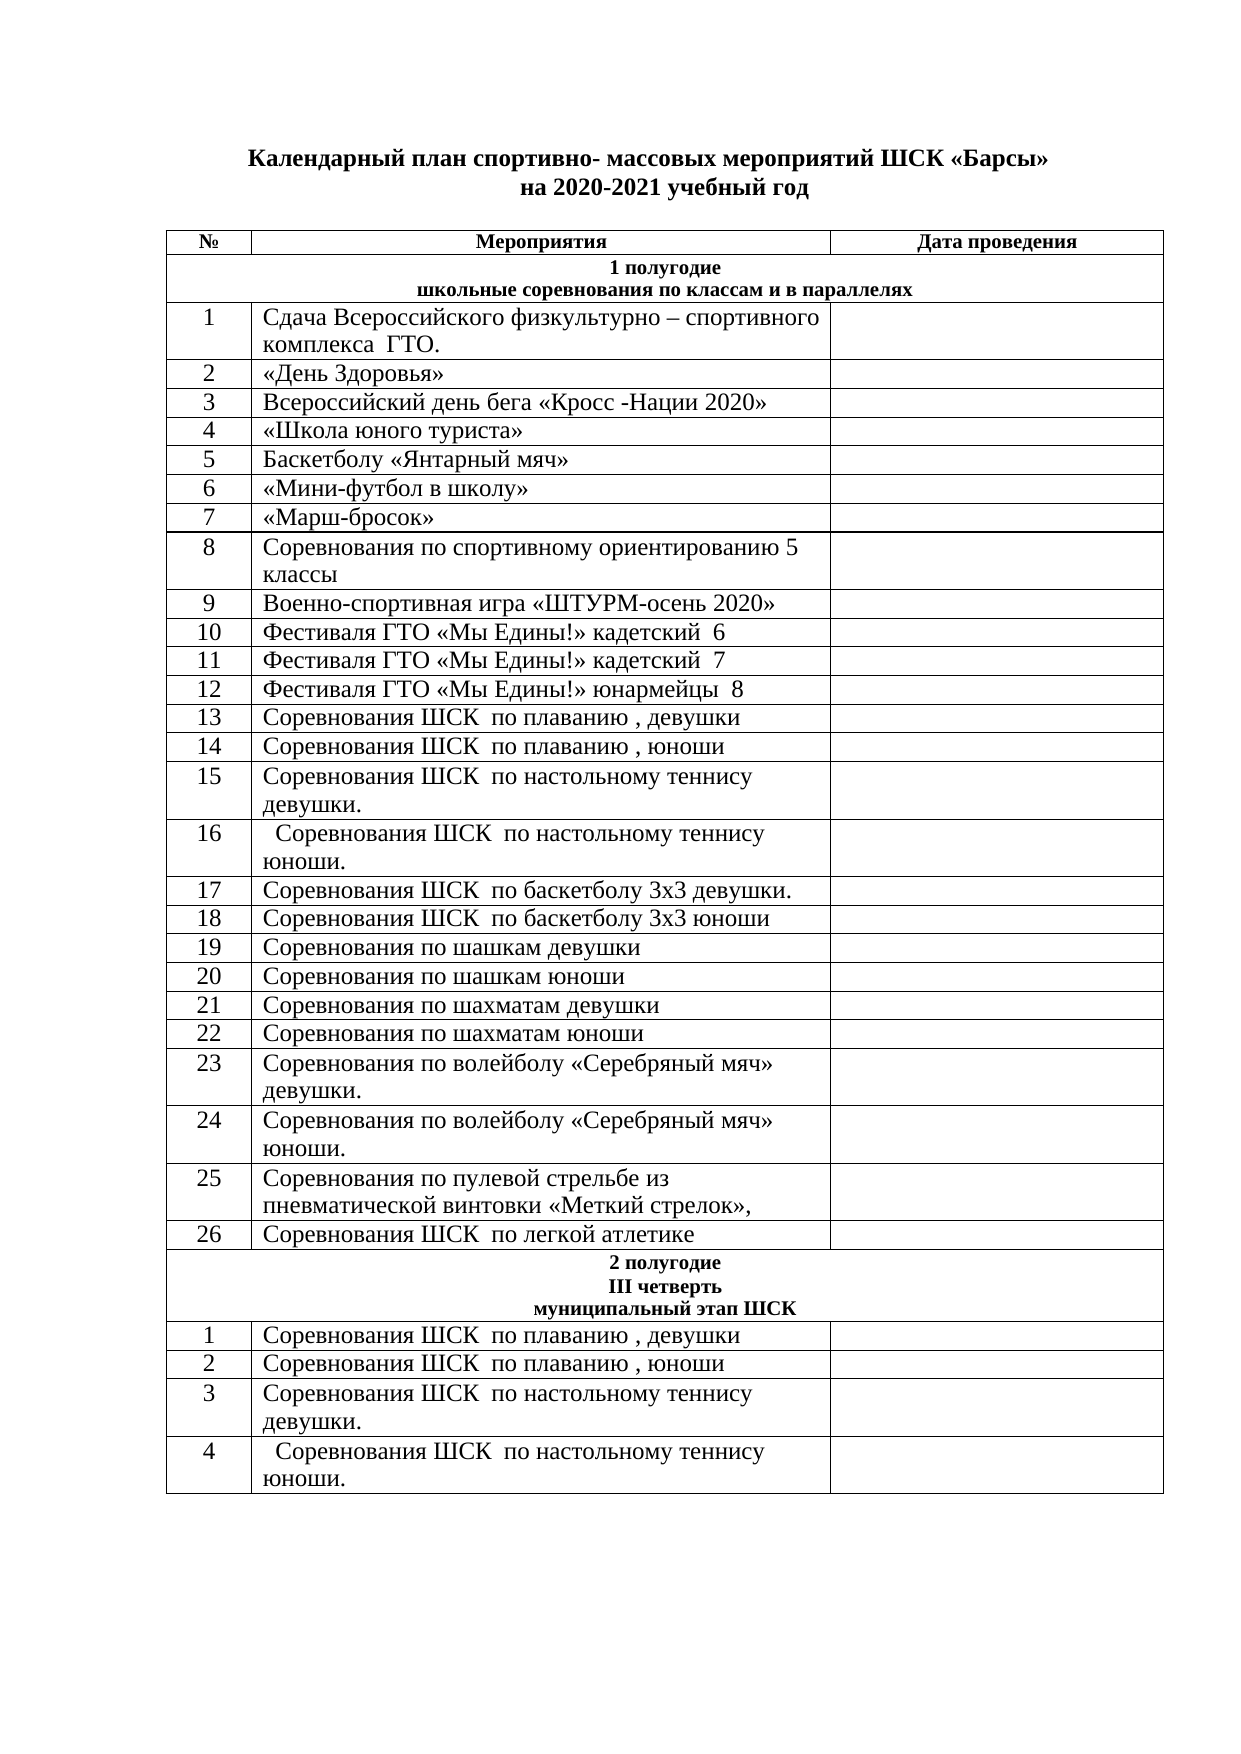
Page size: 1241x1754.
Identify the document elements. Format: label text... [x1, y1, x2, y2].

table_cell Фестиваля ГТО «Мы Едины!» кадетский 7 [252, 647, 830, 675]
table_cell [831, 1221, 1163, 1249]
table_cell 21 [167, 992, 251, 1019]
table_cell [831, 475, 1163, 503]
table_cell [831, 676, 1163, 703]
table_cell 23 [167, 1049, 251, 1105]
table_cell 15 [167, 762, 251, 818]
table_cell [831, 504, 1163, 531]
table_cell [831, 446, 1163, 474]
table_cell [831, 303, 1163, 359]
table_cell Фестиваля ГТО «Мы Едины!» кадетский 6 [252, 619, 830, 646]
table_cell Всероссийский день бега «Кросс -Нации 2020» [252, 389, 830, 417]
table_cell Соревнования ШСК по легкой атлетике [252, 1221, 830, 1249]
table_cell «Мини-футбол в школу» [252, 475, 830, 503]
table_cell [831, 1351, 1163, 1378]
table_cell [831, 1106, 1163, 1163]
table_cell Баскетболу «Янтарный мяч» [252, 446, 830, 474]
table_cell 24 [167, 1106, 251, 1163]
table_cell Соревнования ШСК по баскетболу 3х3 девушки. [252, 877, 830, 904]
table_header Дата проведения [831, 231, 1163, 254]
table_cell Соревнования ШСК по баскетболу 3х3 юноши [252, 906, 830, 933]
table_cell [831, 963, 1163, 991]
table_cell [831, 1322, 1163, 1349]
table_cell Соревнования ШСК по настольному теннису юноши. [252, 1437, 830, 1493]
table_cell 4 [167, 1437, 251, 1493]
table_cell [831, 992, 1163, 1019]
table_cell Соревнования ШСК по плаванию , юноши [252, 1351, 830, 1378]
table_cell 12 [167, 676, 251, 703]
table_cell 1 [167, 1322, 251, 1349]
table_cell Соревнования ШСК по настольному теннису девушки. [252, 762, 830, 818]
table_cell [831, 820, 1163, 876]
table_cell Соревнования по шашкам юноши [252, 963, 830, 991]
table_cell 4 [167, 418, 251, 445]
table_cell 18 [167, 906, 251, 933]
table_cell [831, 762, 1163, 818]
table_cell Соревнования ШСК по плаванию , девушки [252, 1322, 830, 1349]
table_cell 17 [167, 877, 251, 904]
table_cell 5 [167, 446, 251, 474]
table_cell 13 [167, 705, 251, 732]
table_cell [831, 1437, 1163, 1493]
table_cell 2 [167, 1351, 251, 1378]
table_cell Соревнования по шашкам девушки [252, 934, 830, 962]
table_cell «Школа юного туриста» [252, 418, 830, 445]
table_cell 3 [167, 389, 251, 417]
table_cell [831, 1020, 1163, 1048]
table_cell 22 [167, 1020, 251, 1048]
table_cell «Марш-бросок» [252, 504, 830, 531]
table_cell [831, 533, 1163, 589]
table_cell Соревнования по волейболу «Серебряный мяч» юноши. [252, 1106, 830, 1163]
table_cell Соревнования по шахматам девушки [252, 992, 830, 1019]
table_cell «День Здоровья» [252, 360, 830, 388]
table_cell Сдача Всероссийского физкультурно – спортивного комплекса ГТО. [252, 303, 830, 359]
table_cell 1 [167, 303, 251, 359]
table_cell Соревнования ШСК по настольному теннису девушки. [252, 1379, 830, 1436]
table_cell Соревнования по спортивному ориентированию 5 классы [252, 533, 830, 589]
table_cell Соревнования по пулевой стрельбе из пневматической винтовки «Меткий стрелок», [252, 1164, 830, 1220]
table_cell [831, 590, 1163, 618]
table_cell 8 [167, 533, 251, 589]
table_header № [167, 231, 251, 254]
table_cell 2 полугодие III четверть муниципальный этап ШСК [167, 1250, 1163, 1321]
table_cell 26 [167, 1221, 251, 1249]
table_cell 20 [167, 963, 251, 991]
table_cell 9 [167, 590, 251, 618]
table_cell Соревнования по волейболу «Серебряный мяч» девушки. [252, 1049, 830, 1105]
table_cell 3 [167, 1379, 251, 1436]
table_cell [831, 733, 1163, 761]
table_cell Соревнования ШСК по настольному теннису юноши. [252, 820, 830, 876]
table_cell 25 [167, 1164, 251, 1220]
table_cell 6 [167, 475, 251, 503]
table_cell Соревнования ШСК по плаванию , юноши [252, 733, 830, 761]
table_cell 10 [167, 619, 251, 646]
table_cell [831, 360, 1163, 388]
table_cell [831, 1049, 1163, 1105]
table_cell [831, 877, 1163, 904]
table_cell [831, 418, 1163, 445]
table_header Мероприятия [252, 231, 830, 254]
table_cell Военно-спортивная игра «ШТУРМ-осень 2020» [252, 590, 830, 618]
text Календарный план спортивно- массовых мероприятий ШСК «Барсы» на 2020-2021 учебный год [248, 143, 1082, 201]
table_cell Фестиваля ГТО «Мы Едины!» юнармейцы 8 [252, 676, 830, 703]
table_cell [831, 619, 1163, 646]
table_cell Соревнования по шахматам юноши [252, 1020, 830, 1048]
table_cell [831, 1164, 1163, 1220]
table_cell 2 [167, 360, 251, 388]
table_cell [831, 389, 1163, 417]
table_cell [831, 647, 1163, 675]
table_cell 11 [167, 647, 251, 675]
table_cell [831, 934, 1163, 962]
table_cell [831, 705, 1163, 732]
table_cell 14 [167, 733, 251, 761]
table_cell 1 полугодие школьные соревнования по классам и в параллелях [167, 255, 1163, 302]
table_cell Соревнования ШСК по плаванию , девушки [252, 705, 830, 732]
table_cell [831, 1379, 1163, 1436]
table_cell [831, 906, 1163, 933]
table_cell 16 [167, 820, 251, 876]
table_cell 19 [167, 934, 251, 962]
table_cell 7 [167, 504, 251, 531]
